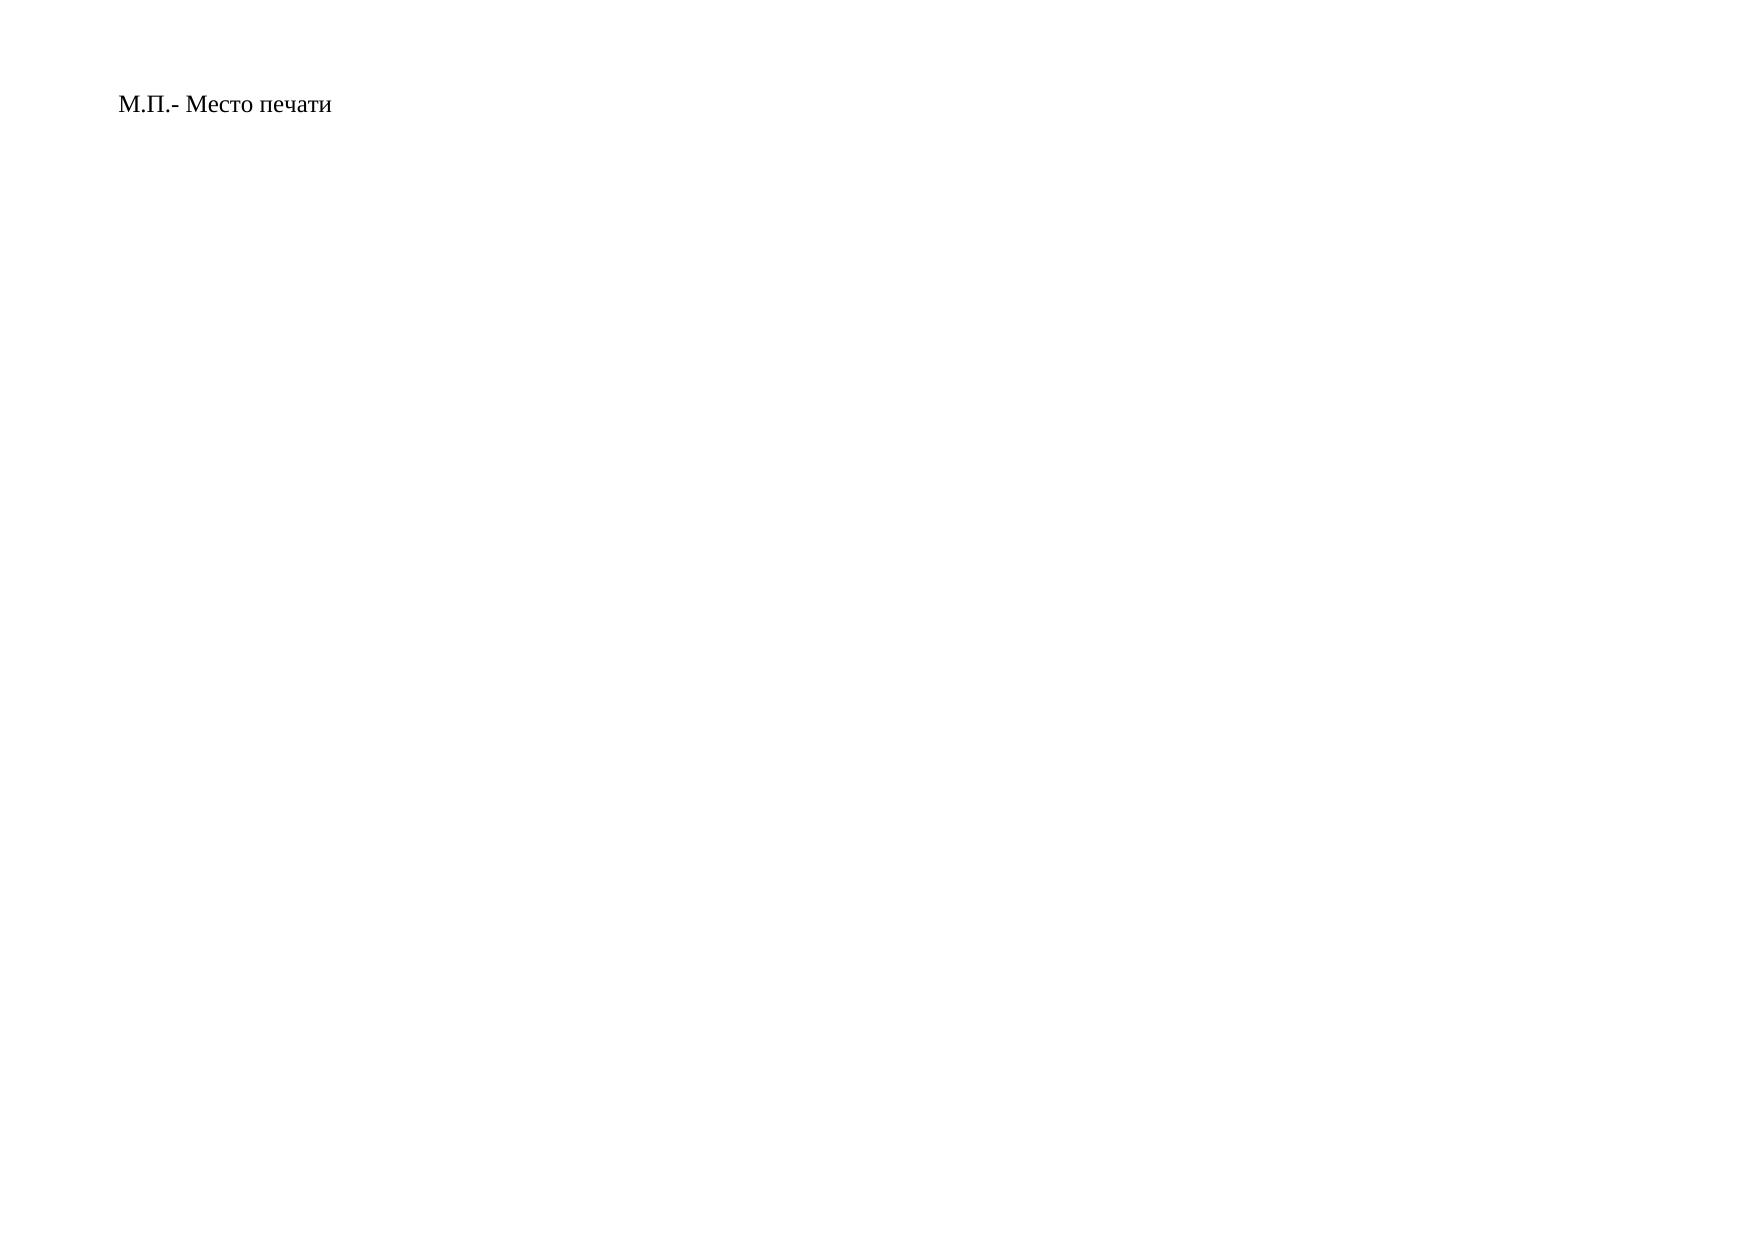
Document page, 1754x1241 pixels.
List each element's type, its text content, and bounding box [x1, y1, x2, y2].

text М.П.- Место печати [118, 89, 1636, 117]
